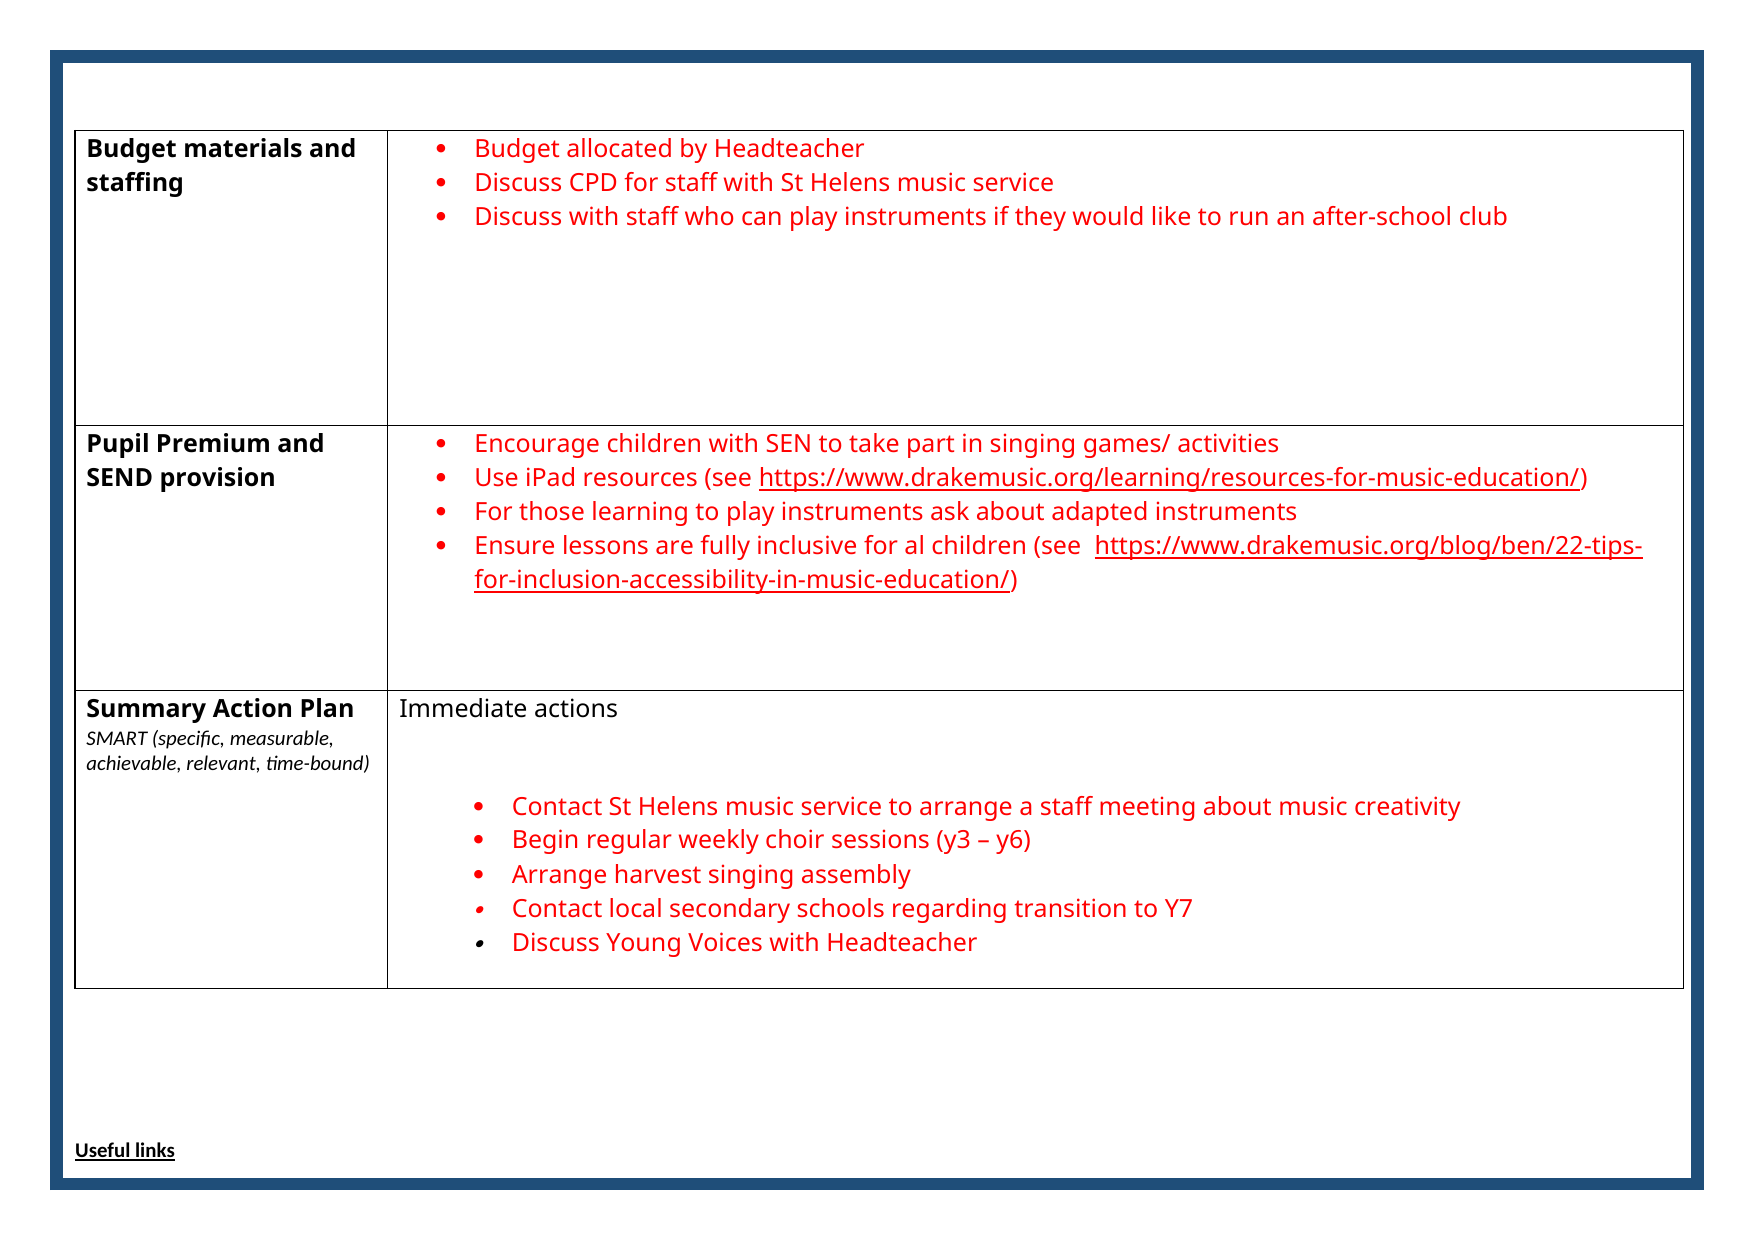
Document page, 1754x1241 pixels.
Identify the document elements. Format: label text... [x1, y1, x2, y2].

table_cell Pupil Premium and SEND provision [76, 426, 387, 690]
table_cell Encourage children with SEN to take part in singing games/ activities Use iPad resources (see https://www.drakemusic.org/learning/resources-for-music-education/) For those learning to play instruments ask about adapted instruments Ensure lessons are fully inclusive for al children (see https://www.drakemusic.org/blog/ben/22-tips-for-inclusion-accessibility-in-music-education/) [388, 426, 1683, 690]
table_cell Immediate actions Contact St Helens music service to arrange a staff meeting about music creativity Begin regular weekly choir sessions (y3 – y6) Arrange harvest singing assembly Contact local secondary schools regarding transition to Y7 Discuss Young Voices with Headteacher [388, 691, 1683, 988]
table_cell Summary Action Plan SMART (specific, measurable, achievable, relevant, time-bound) [76, 691, 387, 988]
text Useful links [75, 1138, 1679, 1163]
table_cell Budget allocated by Headteacher Discuss CPD for staff with St Helens music service Discuss with staff who can play instruments if they would like to run an after-school club [388, 131, 1683, 425]
table_cell Budget materials and staffing [76, 131, 387, 425]
